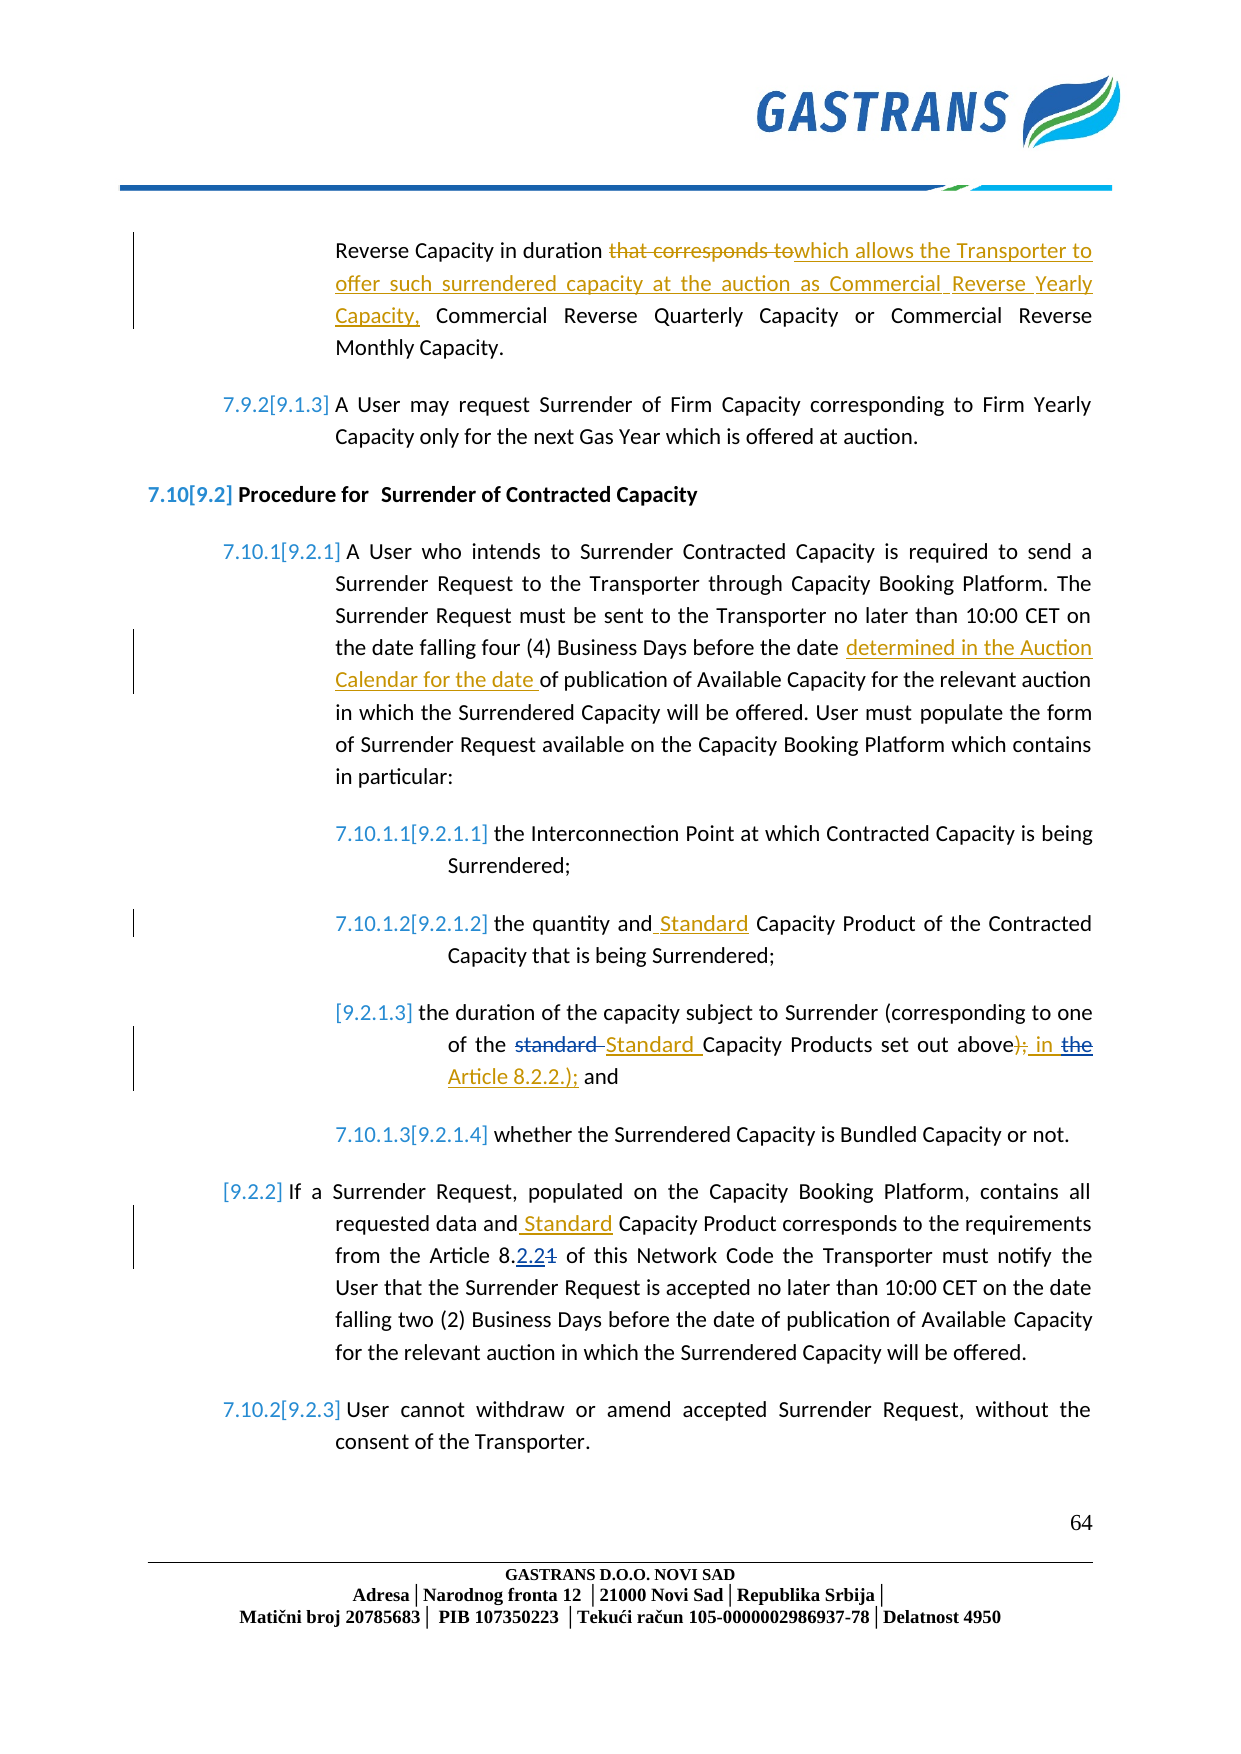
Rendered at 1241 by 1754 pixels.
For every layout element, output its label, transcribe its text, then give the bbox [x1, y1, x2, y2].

subtitle If a Surrender Request, populated on the Capacity Booking Platform, contains all requested data and Capacity Product corresponds to the requirements from the Article 8. of this Network Code the Transporter must notify the User that the Surrender Request is accepted no later than 10:00 CET on the date falling two (2) Business Days before the date of publication of Available Capacity for the relevant auction in which the Surrendered Capacity will be offered. [223, 1177, 1093, 1366]
picture [20, 0, 1208, 258]
subtitle the duration of the capacity subject to Surrender (corresponding to one of the Capacity Products set out above and [335, 998, 1093, 1091]
subtitle Procedure for Surrender of Contracted Capacity [148, 480, 1093, 508]
subtitle User cannot withdraw or amend accepted Surrender Request, without the consent of the Transporter. [223, 1395, 1093, 1455]
subtitle whether the Surrendered Capacity is Bundled Capacity or not. [335, 1120, 1093, 1148]
subtitle A User may request Surrender of Firm Capacity corresponding to Firm Yearly Capacity only for the next Gas Year which is offered at auction. [223, 390, 1093, 451]
subtitle A User who intends to Surrender Contracted Capacity is required to send a Surrender Request to the Transporter through Capacity Booking Platform. The Surrender Request must be sent to the Transporter no later than 10:00 CET on the date falling four (4) Business Days before the date of publication of Available Capacity for the relevant auction in which the Surrendered Capacity will be offered. User must populate the form of Surrender Request available on the Capacity Booking Platform which contains in particular: [223, 537, 1093, 790]
subtitle the quantity and Capacity Product of the Contracted Capacity that is being Surrendered; [335, 909, 1093, 969]
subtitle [223, 218, 1093, 361]
subtitle the Interconnection Point at which Contracted Capacity is being Surrendered; [335, 819, 1093, 879]
